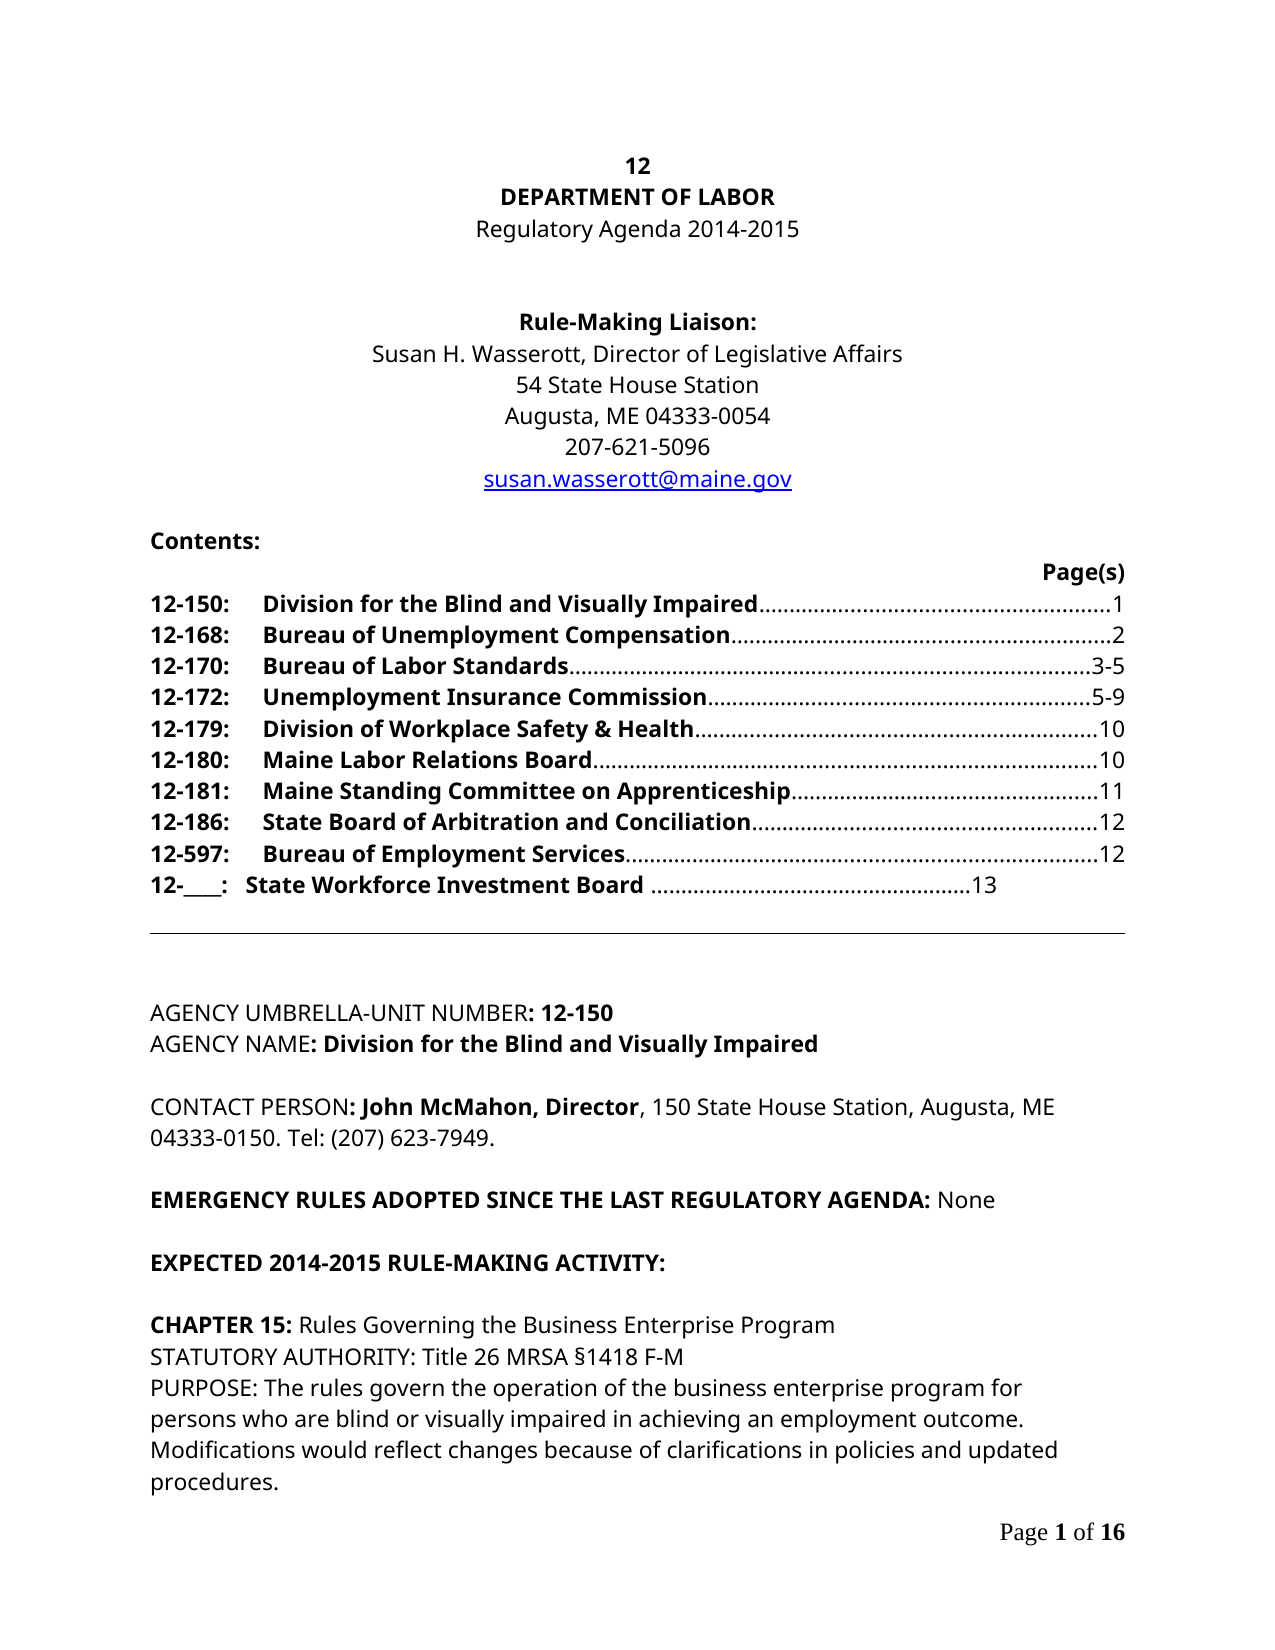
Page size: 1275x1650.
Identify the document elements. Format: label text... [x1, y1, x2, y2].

text 12-150: Division for the Blind and Visually Impaired 1 [150, 587, 1125, 619]
text 12-186: State Board of Arbitration and Conciliation 12 [150, 806, 1125, 837]
text 12-181: Maine Standing Committee on Apprenticeship 11 [150, 775, 1125, 806]
text Contents: [150, 525, 1125, 556]
text 12-179: Division of Workplace Safety & Health 10 [150, 712, 1125, 744]
text Augusta, ME 04333-0054 [150, 400, 1125, 431]
text AGENCY UMBRELLA-UNIT NUMBER: 12-150 [150, 997, 1125, 1028]
text CHAPTER 15: Rules Governing the Business Enterprise Program [150, 1309, 1125, 1341]
text 207-621-5096 [150, 431, 1125, 462]
text DEPARTMENT OF LABOR [150, 181, 1125, 212]
text EXPECTED 2014-2015 RULE-MAKING ACTIVITY: [150, 1247, 1125, 1278]
text 54 State House Station [150, 369, 1125, 400]
text CONTACT PERSON: John McMahon, Director, 150 State House Station, Augusta, ME 04333-0150. Tel: (207) 623-7949. [150, 1091, 1125, 1153]
text EMERGENCY RULES ADOPTED SINCE THE LAST REGULATORY AGENDA: None [150, 1184, 1125, 1216]
text 12-180: Maine Labor Relations Board 10 [150, 744, 1125, 775]
text 12-168: Bureau of Unemployment Compensation 2 [150, 619, 1125, 650]
text 12 [150, 150, 1125, 181]
text PURPOSE: The rules govern the operation of the business enterprise program for persons who are blind or visually impaired in achieving an employment outcome. Modifications would reflect changes because of clarifications in policies and updated procedures. [150, 1372, 1106, 1497]
text Rule-Making Liaison: [150, 306, 1125, 337]
text AGENCY NAME: Division for the Blind and Visually Impaired [150, 1028, 1125, 1059]
text 12-597: Bureau of Employment Services 12 [150, 837, 1125, 869]
text STATUTORY AUTHORITY: Title 26 MRSA §1418 F-M [150, 1341, 1125, 1372]
text Susan H. Wasserott, Director of Legislative Affairs [150, 337, 1125, 369]
text Regulatory Agenda 2014-2015 [150, 212, 1125, 244]
text susan.wasserott@maine.gov [150, 462, 1125, 494]
text 12-____: State Workforce Investment Board ……………..………………………………13 [150, 869, 1125, 900]
text 12-172: Unemployment Insurance Commission 5-9 [150, 681, 1125, 712]
text Page(s) [150, 556, 1125, 587]
text 12-170: Bureau of Labor Standards 3-5 [150, 650, 1125, 681]
